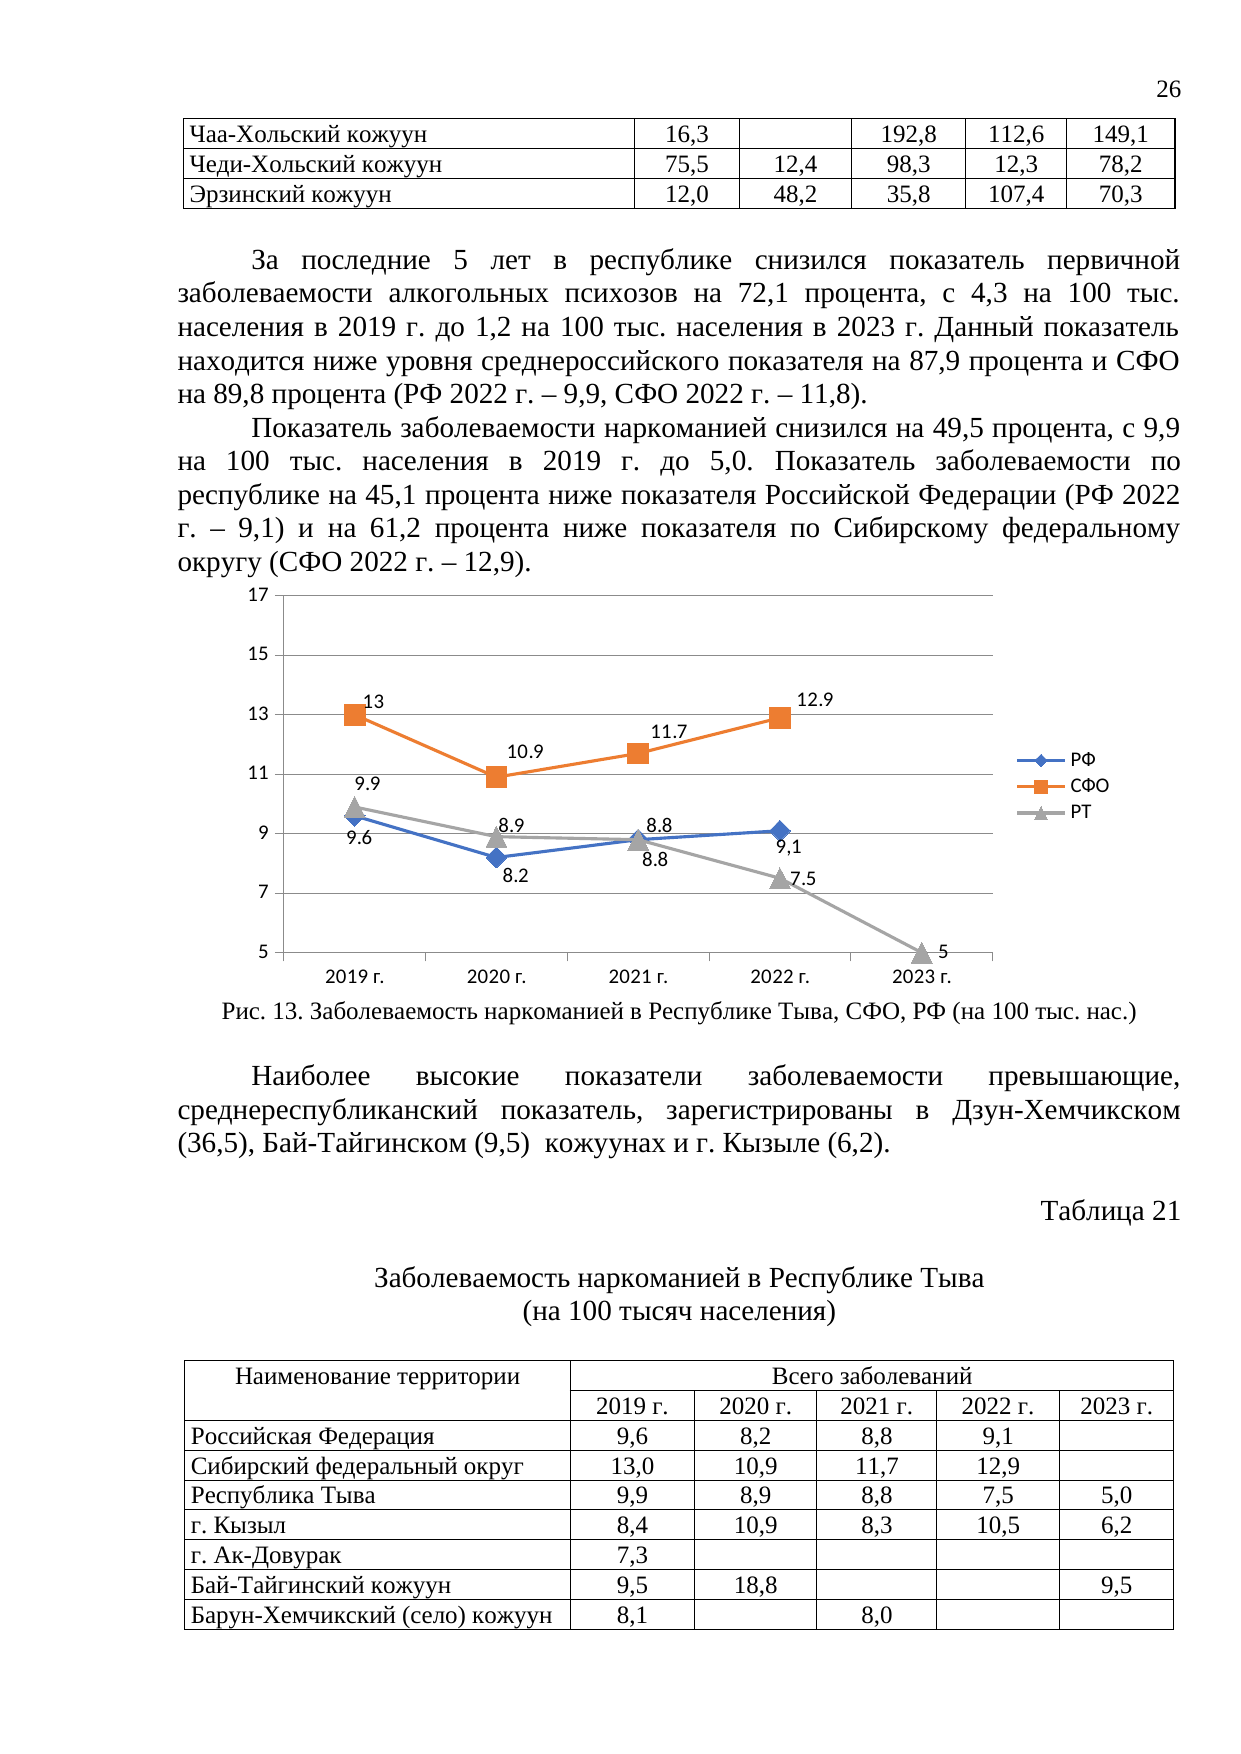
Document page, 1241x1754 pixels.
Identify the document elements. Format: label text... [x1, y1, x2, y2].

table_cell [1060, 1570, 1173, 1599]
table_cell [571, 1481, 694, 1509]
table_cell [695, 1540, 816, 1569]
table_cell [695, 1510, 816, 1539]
text Таблица 21 [177, 1193, 1181, 1226]
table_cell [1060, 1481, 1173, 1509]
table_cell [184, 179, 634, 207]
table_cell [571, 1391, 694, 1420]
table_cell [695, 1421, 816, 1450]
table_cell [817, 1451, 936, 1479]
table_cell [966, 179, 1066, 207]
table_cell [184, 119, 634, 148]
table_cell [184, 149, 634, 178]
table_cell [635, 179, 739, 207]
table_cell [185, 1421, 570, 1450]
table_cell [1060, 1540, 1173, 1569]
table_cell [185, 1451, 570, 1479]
text Заболеваемость наркоманией в Республике Тыва [177, 1260, 1181, 1293]
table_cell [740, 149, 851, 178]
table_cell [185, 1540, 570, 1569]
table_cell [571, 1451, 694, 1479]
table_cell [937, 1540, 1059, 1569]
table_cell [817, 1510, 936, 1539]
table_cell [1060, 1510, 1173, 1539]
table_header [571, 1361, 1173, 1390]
text За последние 5 лет в республике снизился показатель первичной заболеваемости алкогольных психозов на 72,1 процента, с 4,3 на 100 тыс. населения в 2019 г. до 1,2 на 100 тыс. населения в 2023 г. Данный показатель находится ниже уровня среднероссийского показателя на 87,9 процента и СФО на 89,8 процента (РФ 2022 г. – 9,9, СФО 2022 г. – 11,8). [177, 242, 1181, 410]
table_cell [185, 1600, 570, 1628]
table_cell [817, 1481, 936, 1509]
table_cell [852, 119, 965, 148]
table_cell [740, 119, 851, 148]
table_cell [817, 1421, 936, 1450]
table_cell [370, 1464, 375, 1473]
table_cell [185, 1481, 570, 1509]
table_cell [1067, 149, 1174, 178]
text Рис. 13. Заболеваемость наркоманией в Республике Тыва, СФО, РФ (на 100 тыс. нас.) [177, 996, 1181, 1025]
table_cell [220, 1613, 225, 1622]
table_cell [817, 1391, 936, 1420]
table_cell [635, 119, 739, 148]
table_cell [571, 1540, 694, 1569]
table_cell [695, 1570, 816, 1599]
text (на 100 тысяч населения) [177, 1293, 1181, 1327]
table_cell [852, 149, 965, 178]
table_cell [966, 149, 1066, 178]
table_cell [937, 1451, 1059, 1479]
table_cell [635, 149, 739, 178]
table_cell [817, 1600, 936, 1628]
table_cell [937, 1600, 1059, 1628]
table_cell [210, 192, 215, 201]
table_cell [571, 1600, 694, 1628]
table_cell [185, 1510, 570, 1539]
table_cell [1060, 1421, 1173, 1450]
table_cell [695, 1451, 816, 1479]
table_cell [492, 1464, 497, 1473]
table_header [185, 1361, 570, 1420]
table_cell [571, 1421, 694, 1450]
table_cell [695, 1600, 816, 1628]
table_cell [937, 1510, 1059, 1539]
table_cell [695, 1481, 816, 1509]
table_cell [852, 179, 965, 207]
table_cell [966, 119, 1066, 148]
text Показатель заболеваемости наркоманией снизился на 49,5 процента, с 9,9 на 100 тыс. населения в 2019 г. до 5,0. Показатель заболеваемости по республике на 45,1 процента ниже показателя Российской Федерации (РФ 2022 г. – 9,1) и на 61,2 процента ниже показателя по Сибирскому федеральному округу (СФО 2022 г. – 12,9). [177, 410, 1181, 577]
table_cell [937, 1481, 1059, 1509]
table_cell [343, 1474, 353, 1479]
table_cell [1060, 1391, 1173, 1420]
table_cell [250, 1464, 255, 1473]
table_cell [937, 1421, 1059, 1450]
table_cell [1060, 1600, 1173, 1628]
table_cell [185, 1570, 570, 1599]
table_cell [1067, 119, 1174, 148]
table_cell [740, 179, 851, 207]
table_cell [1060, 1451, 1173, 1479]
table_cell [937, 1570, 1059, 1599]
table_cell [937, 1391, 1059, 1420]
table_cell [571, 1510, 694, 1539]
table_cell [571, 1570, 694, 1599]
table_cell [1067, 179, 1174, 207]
text Наиболее высокие показатели заболеваемости превышающие, среднереспубликанский показатель, зарегистрированы в Дзун-Хемчикском (36,5), Бай-Тайгинском (9,5) кожуунах и г. Кызыле (6,2). [177, 1058, 1181, 1159]
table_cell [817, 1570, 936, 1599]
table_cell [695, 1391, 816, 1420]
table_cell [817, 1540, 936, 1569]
